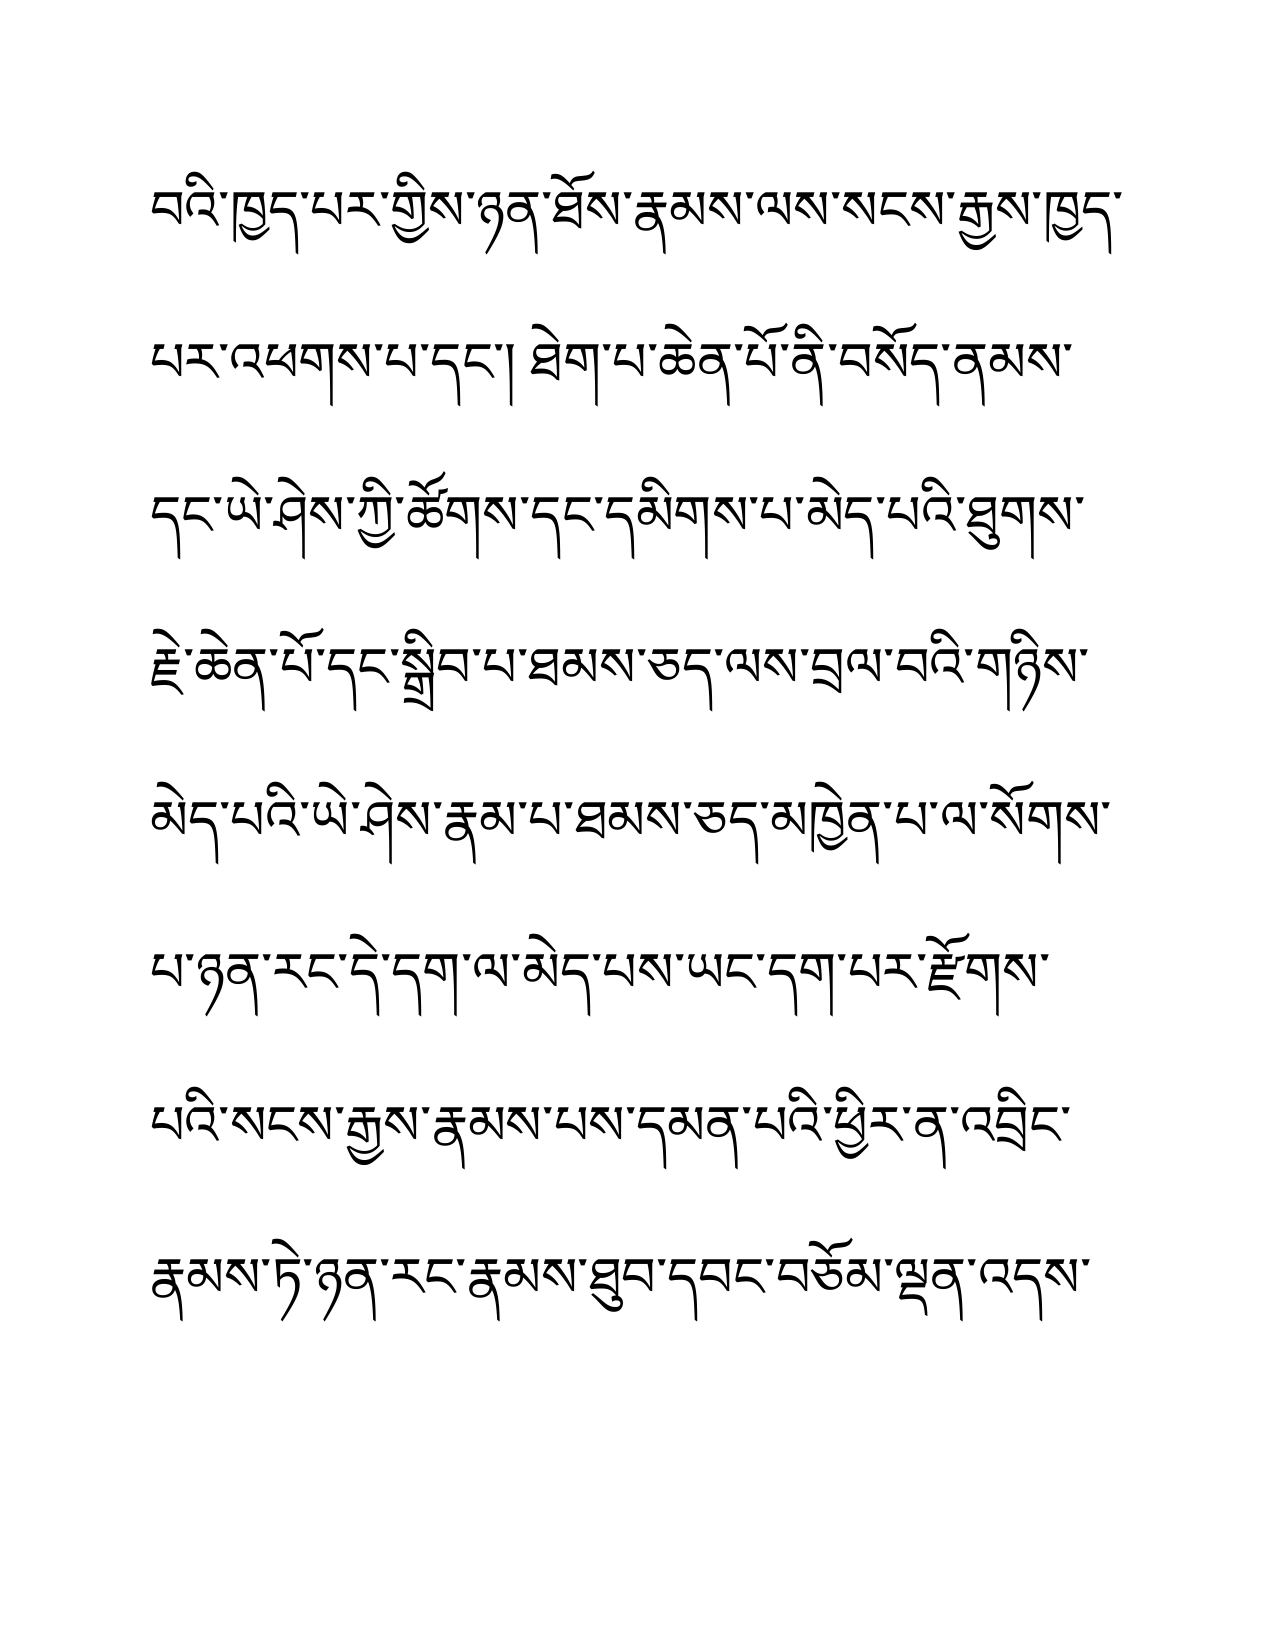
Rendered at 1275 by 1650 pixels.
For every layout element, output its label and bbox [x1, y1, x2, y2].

text [150, 150, 1125, 1370]
